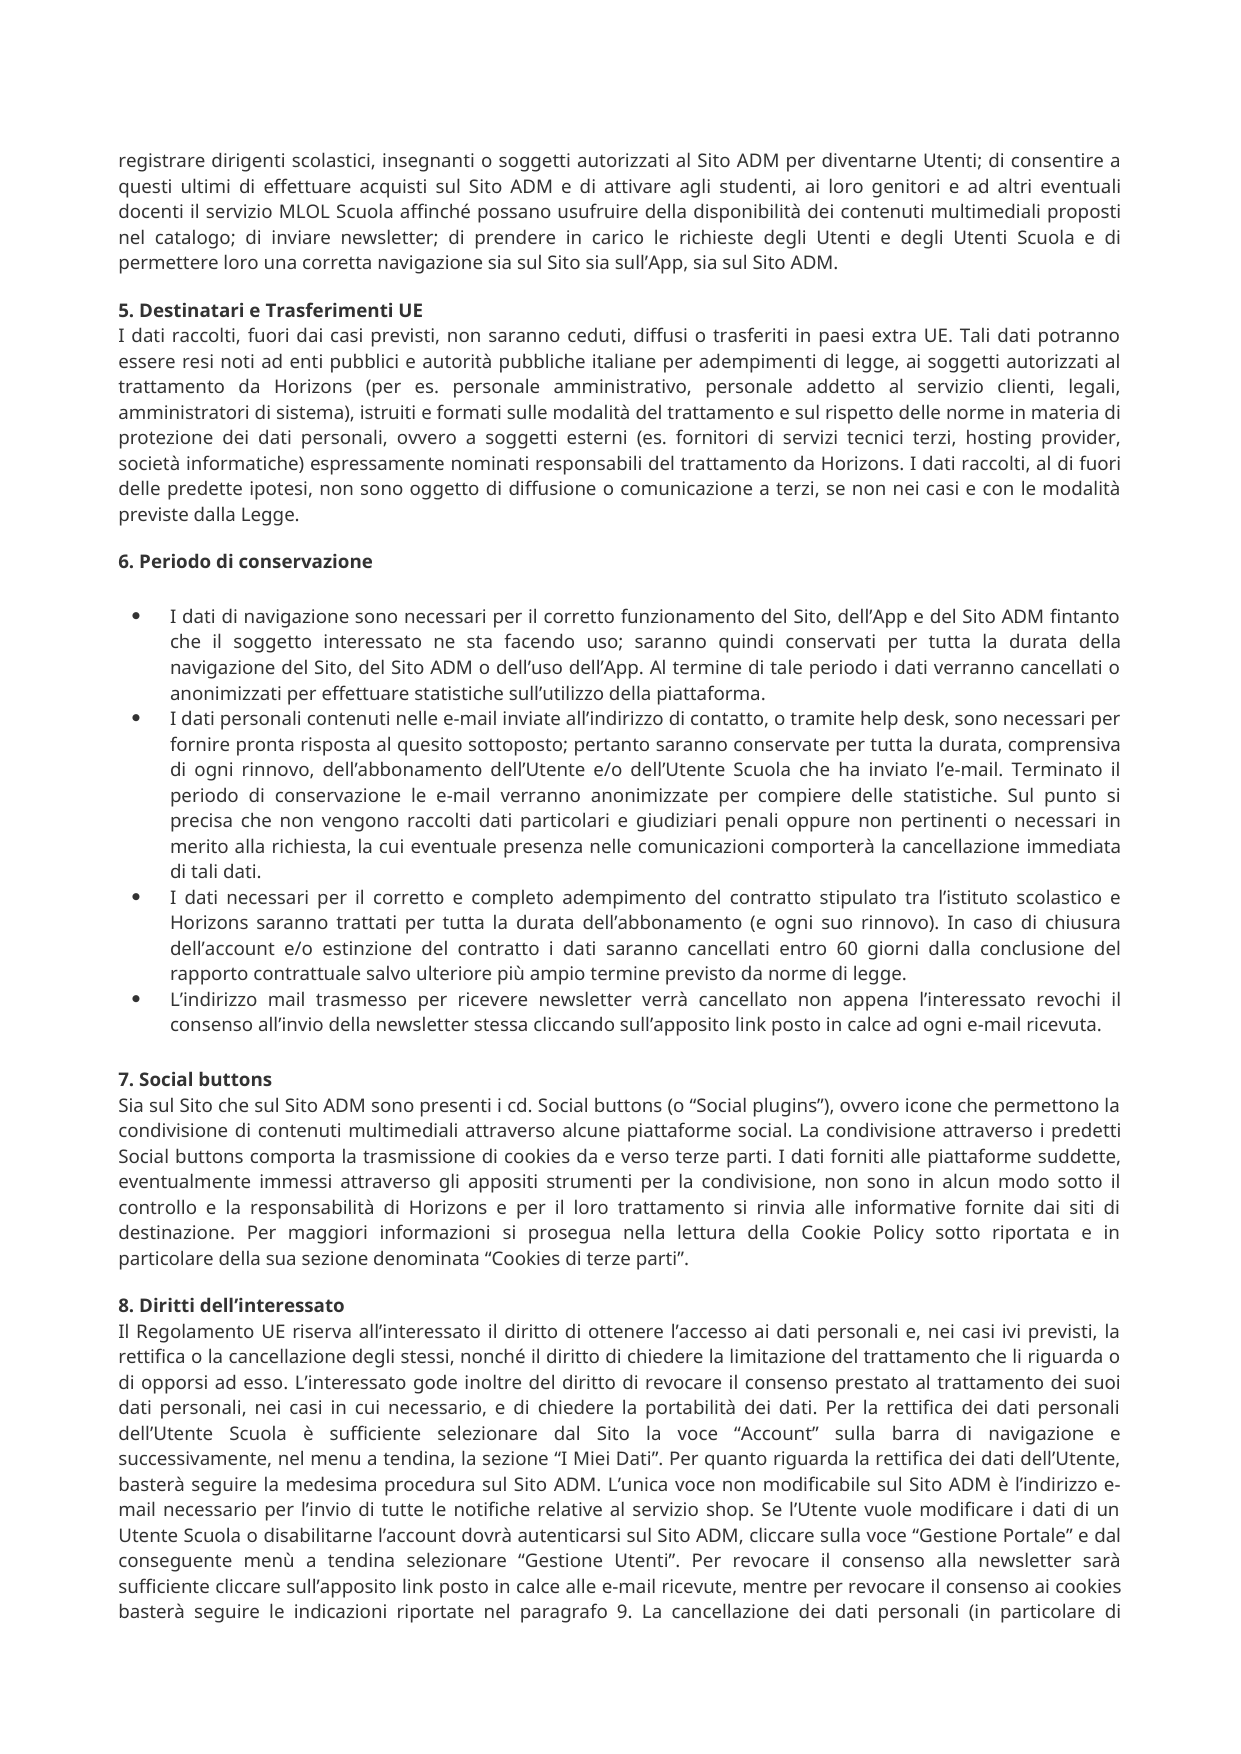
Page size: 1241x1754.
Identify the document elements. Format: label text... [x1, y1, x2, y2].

list I dati di navigazione sono necessari per il corretto funzionamento del Sito, dell’App e del Sito ADM fintanto che il soggetto interessato ne sta facendo uso; saranno quindi conservati per tutta la durata della navigazione del Sito, del Sito ADM o dell’uso dell’App. Al termine di tale periodo i dati verranno cancellati o anonimizzati per effettuare statistiche sull’utilizzo della piattaforma. [132, 603, 1122, 705]
text 5. Destinatari e Trasferimenti UE [118, 297, 1122, 323]
text I dati raccolti, fuori dai casi previsti, non saranno ceduti, diffusi o trasferiti in paesi extra UE. Tali dati potranno essere resi noti ad enti pubblici e autorità pubbliche italiane per adempimenti di legge, ai soggetti autorizzati al trattamento da Horizons (per es. personale amministrativo, personale addetto al servizio clienti, legali, amministratori di sistema), istruiti e formati sulle modalità del trattamento e sul rispetto delle norme in materia di protezione dei dati personali, ovvero a soggetti esterni (es. fornitori di servizi tecnici terzi, hosting provider, società informatiche) espressamente nominati responsabili del trattamento da Horizons. I dati raccolti, al di fuori delle predette ipotesi, non sono oggetto di diffusione o comunicazione a terzi, se non nei casi e con le modalità previste dalla Legge. [118, 323, 1122, 527]
text Sia sul Sito che sul Sito ADM sono presenti i cd. Social buttons (o “Social plugins”), ovvero icone che permettono la condivisione di contenuti multimediali attraverso alcune piattaforme social. La condivisione attraverso i predetti Social buttons comporta la trasmissione di cookies da e verso terze parti. I dati forniti alle piattaforme suddette, eventualmente immessi attraverso gli appositi strumenti per la condivisione, non sono in alcun modo sotto il controllo e la responsabilità di Horizons e per il loro trattamento si rinvia alle informative fornite dai siti di destinazione. Per maggiori informazioni si prosegua nella lettura della Cookie Policy sotto riportata e in particolare della sua sezione denominata “Cookies di terze parti”. [118, 1092, 1122, 1271]
list I dati necessari per il corretto e completo adempimento del contratto stipulato tra l’istituto scolastico e Horizons saranno trattati per tutta la durata dell’abbonamento (e ogni suo rinnovo). In caso di chiusura dell’account e/o estinzione del contratto i dati saranno cancellati entro 60 giorni dalla conclusione del rapporto contrattuale salvo ulteriore più ampio termine previsto da norme di legge. [132, 884, 1122, 986]
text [118, 1318, 1122, 1624]
list L’indirizzo mail trasmesso per ricevere newsletter verrà cancellato non appena l’interessato revochi il consenso all’invio della newsletter stessa cliccando sull’apposito link posto in calce ad ogni e-mail ricevuta. [132, 986, 1122, 1037]
text 6. Periodo di conservazione [118, 549, 1122, 574]
list I dati personali contenuti nelle e-mail inviate all’indirizzo di contatto, o tramite help desk, sono necessari per fornire pronta risposta al quesito sottoposto; pertanto saranno conservate per tutta la durata, comprensiva di ogni rinnovo, dell’abbonamento dell’Utente e/o dell’Utente Scuola che ha inviato l’e-mail. Terminato il periodo di conservazione le e-mail verranno anonimizzate per compiere delle statistiche. Sul punto si precisa che non vengono raccolti dati particolari e giudiziari penali oppure non pertinenti o necessari in merito alla richiesta, la cui eventuale presenza nelle comunicazioni comporterà la cancellazione immediata di tali dati. [132, 705, 1122, 884]
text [118, 148, 1122, 275]
text 7. Social buttons [118, 1066, 1122, 1092]
text 8. Diritti dell’interessato [118, 1292, 1122, 1318]
